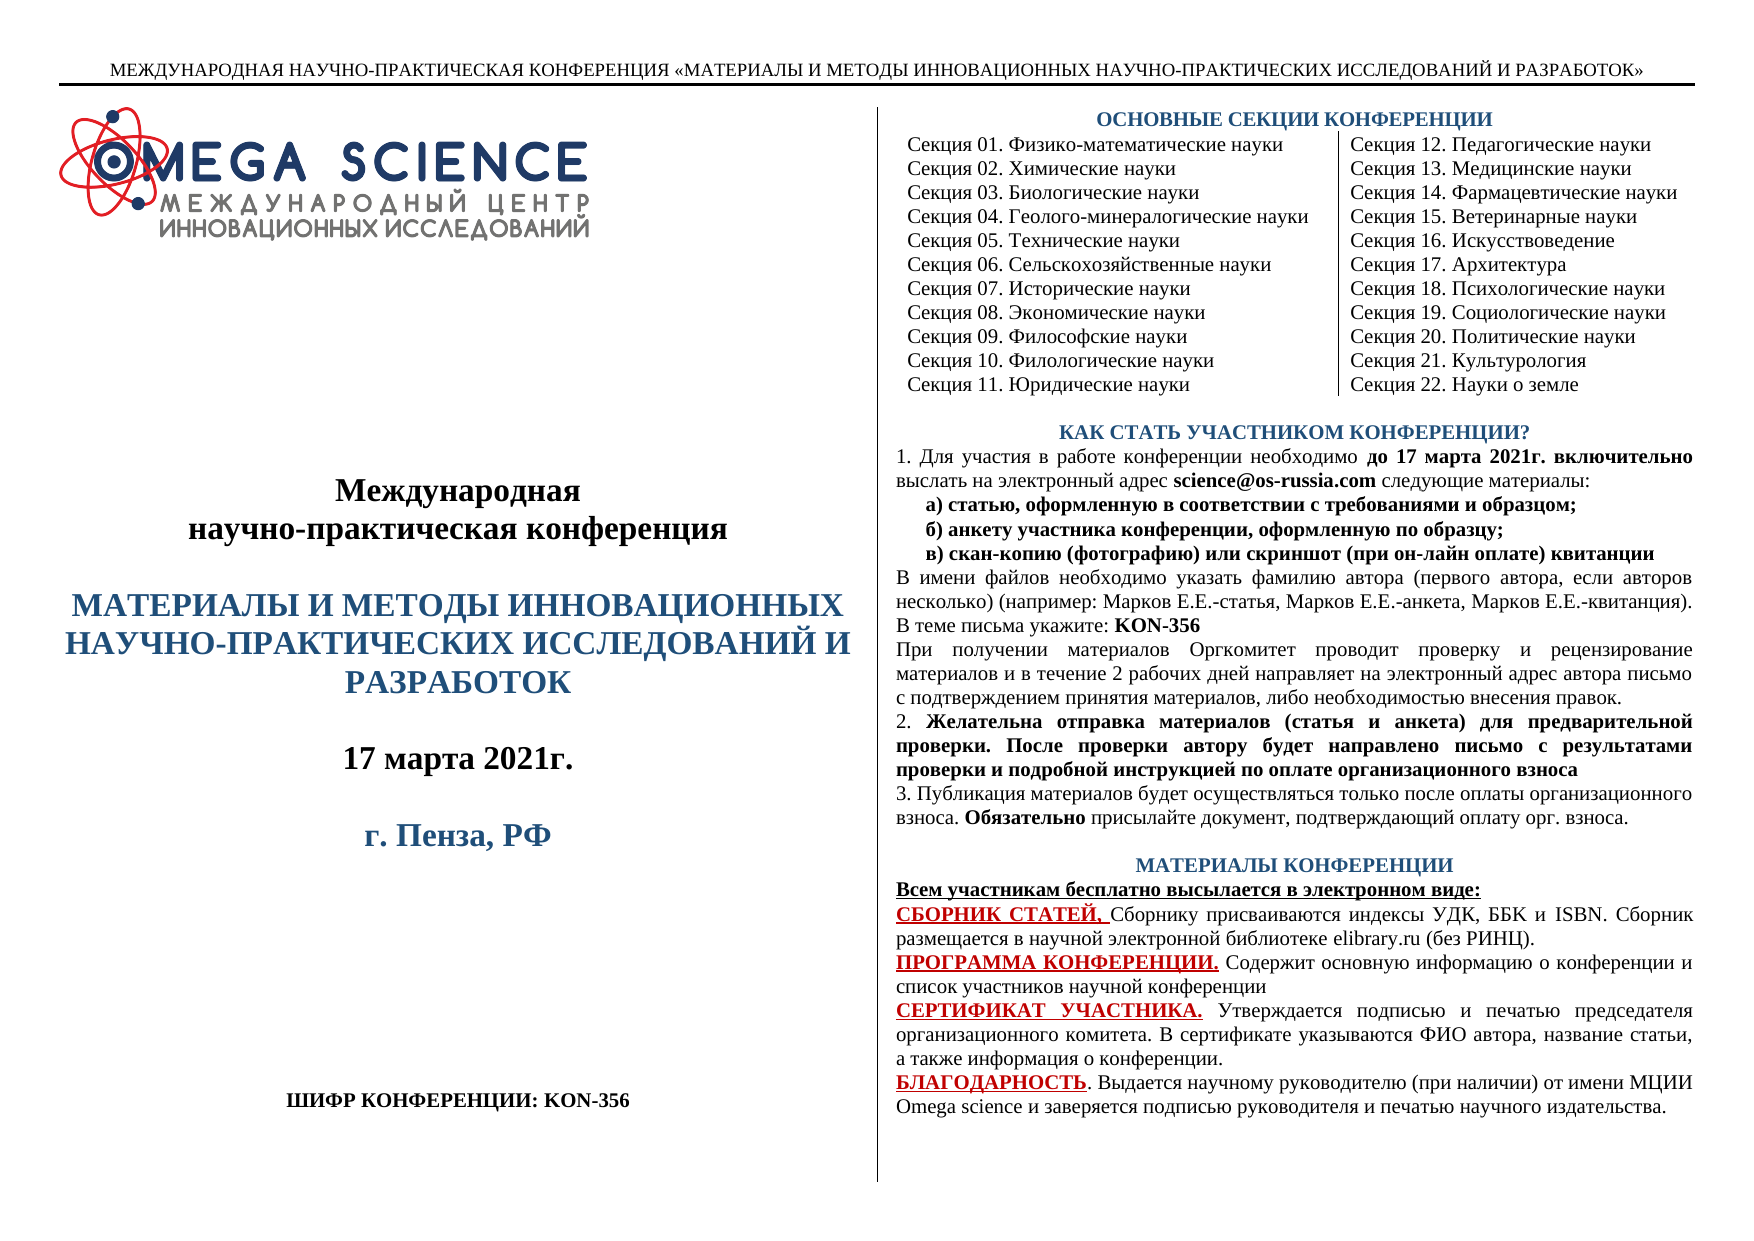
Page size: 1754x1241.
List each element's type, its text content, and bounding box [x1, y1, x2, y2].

text СБОРНИК СТАТЕЙ, Сборнику присваиваются индексы УДК, ББK и ISBN. Сборник размещается в научной электронной библиотеке elibrary.ru (без РИНЦ). [896, 901, 1693, 949]
text б) анкету участника конференции, оформленную по образцу; [925, 516, 1693, 541]
text в) скан-копию (фотографию) или скриншот (при он-лайн оплате) квитанции [925, 541, 1693, 564]
text ШИФР КОНФЕРЕНЦИИ: KON-356 [59, 1088, 857, 1112]
text МАТЕРИАЛЫ КОНФЕРЕНЦИИ [896, 853, 1693, 877]
text ОСНОВНЫЕ СЕКЦИИ КОНФЕРЕНЦИИ [896, 107, 1693, 131]
text 1. Для участия в работе конференции необходимо до 17 марта 2021г. включительно выслать на электронный адрес science@os-russia.com следующие материалы: [896, 444, 1693, 492]
table_header Секция 01. Физико-математические науки Секция 02. Химические науки Секция 03. Биологические науки Секция 04. Геолого-минералогические науки Секция 05. Технические науки Секция 06. Сельскохозяйственные науки Секция 07. Исторические науки Секция 08. Экономические науки Секция 09. Философские науки Секция 10. Филологические науки Секция 11. Юридические науки [896, 131, 1338, 396]
text ПРОГРАММА КОНФЕРЕНЦИИ. Содержит основную информацию о конференции и список участников научной конференции [896, 949, 1693, 998]
text а) статью, оформленную в соответствии с требованиями и образцом; [925, 492, 1693, 516]
text МАТЕРИАЛЫ И МЕТОДЫ ИННОВАЦИОННЫХ НАУЧНО-ПРАКТИЧЕСКИХ ИССЛЕДОВАНИЙ И РАЗРАБОТОК [59, 585, 857, 700]
text г. Пенза, РФ [59, 815, 857, 854]
table_header Секция 12. Педагогические науки Секция 13. Медицинские науки Секция 14. Фармацевтические науки Секция 15. Ветеринарные науки Секция 16. Искусствоведение Секция 17. Архитектура Секция 18. Психологические науки Секция 19. Социологические науки Секция 20. Политические науки Секция 21. Культурология Секция 22. Науки о земле [1339, 131, 1695, 396]
text СЕРТИФИКАТ УЧАСТНИКА. Утверждается подписью и печатью председателя организационного комитета. В сертификате указываются ФИО автора, название статьи, а также информация о конференции. [896, 998, 1693, 1070]
text КАК СТАТЬ УЧАСТНИКОМ КОНФЕРЕНЦИИ? [896, 420, 1693, 444]
text 3. Публикация материалов будет осуществляться только после оплаты организационного взноса. Обязательно присылайте документ, подтверждающий оплату орг. взноса. [896, 781, 1693, 829]
text Всем участникам бесплатно высылается в электронном виде: [896, 877, 1693, 901]
text научно-практическая конференция [59, 509, 857, 547]
text 17 марта 2021г. [59, 739, 857, 777]
text 2. Желательна отправка материалов (статья и анкета) для предварительной проверки. После проверки автору будет направлено письмо с результатами проверки и подробной инструкцией по оплате организационного взноса [896, 709, 1693, 781]
text БЛАГОДАРНОСТЬ. Выдается научному руководителю (при наличии) от имени МЦИИ Omega science и заверяется подписью руководителя и печатью научного издательства. [896, 1070, 1693, 1118]
text В имени файлов необходимо указать фамилию автора (первого автора, если авторов несколько) (например: Марков Е.Е.-статья, Марков Е.Е.-анкета, Марков Е.Е.-квитанция). В теме письма укажите: KON-356 [896, 564, 1693, 637]
text Международная [59, 470, 857, 509]
text При получении материалов Оргкомитет проводит проверку и рецензирование материалов и в течение 2 рабочих дней направляет на электронный адрес автора письмо с подтверждением принятия материалов, либо необходимостью внесения правок. [896, 637, 1693, 709]
picture [59, 107, 589, 241]
